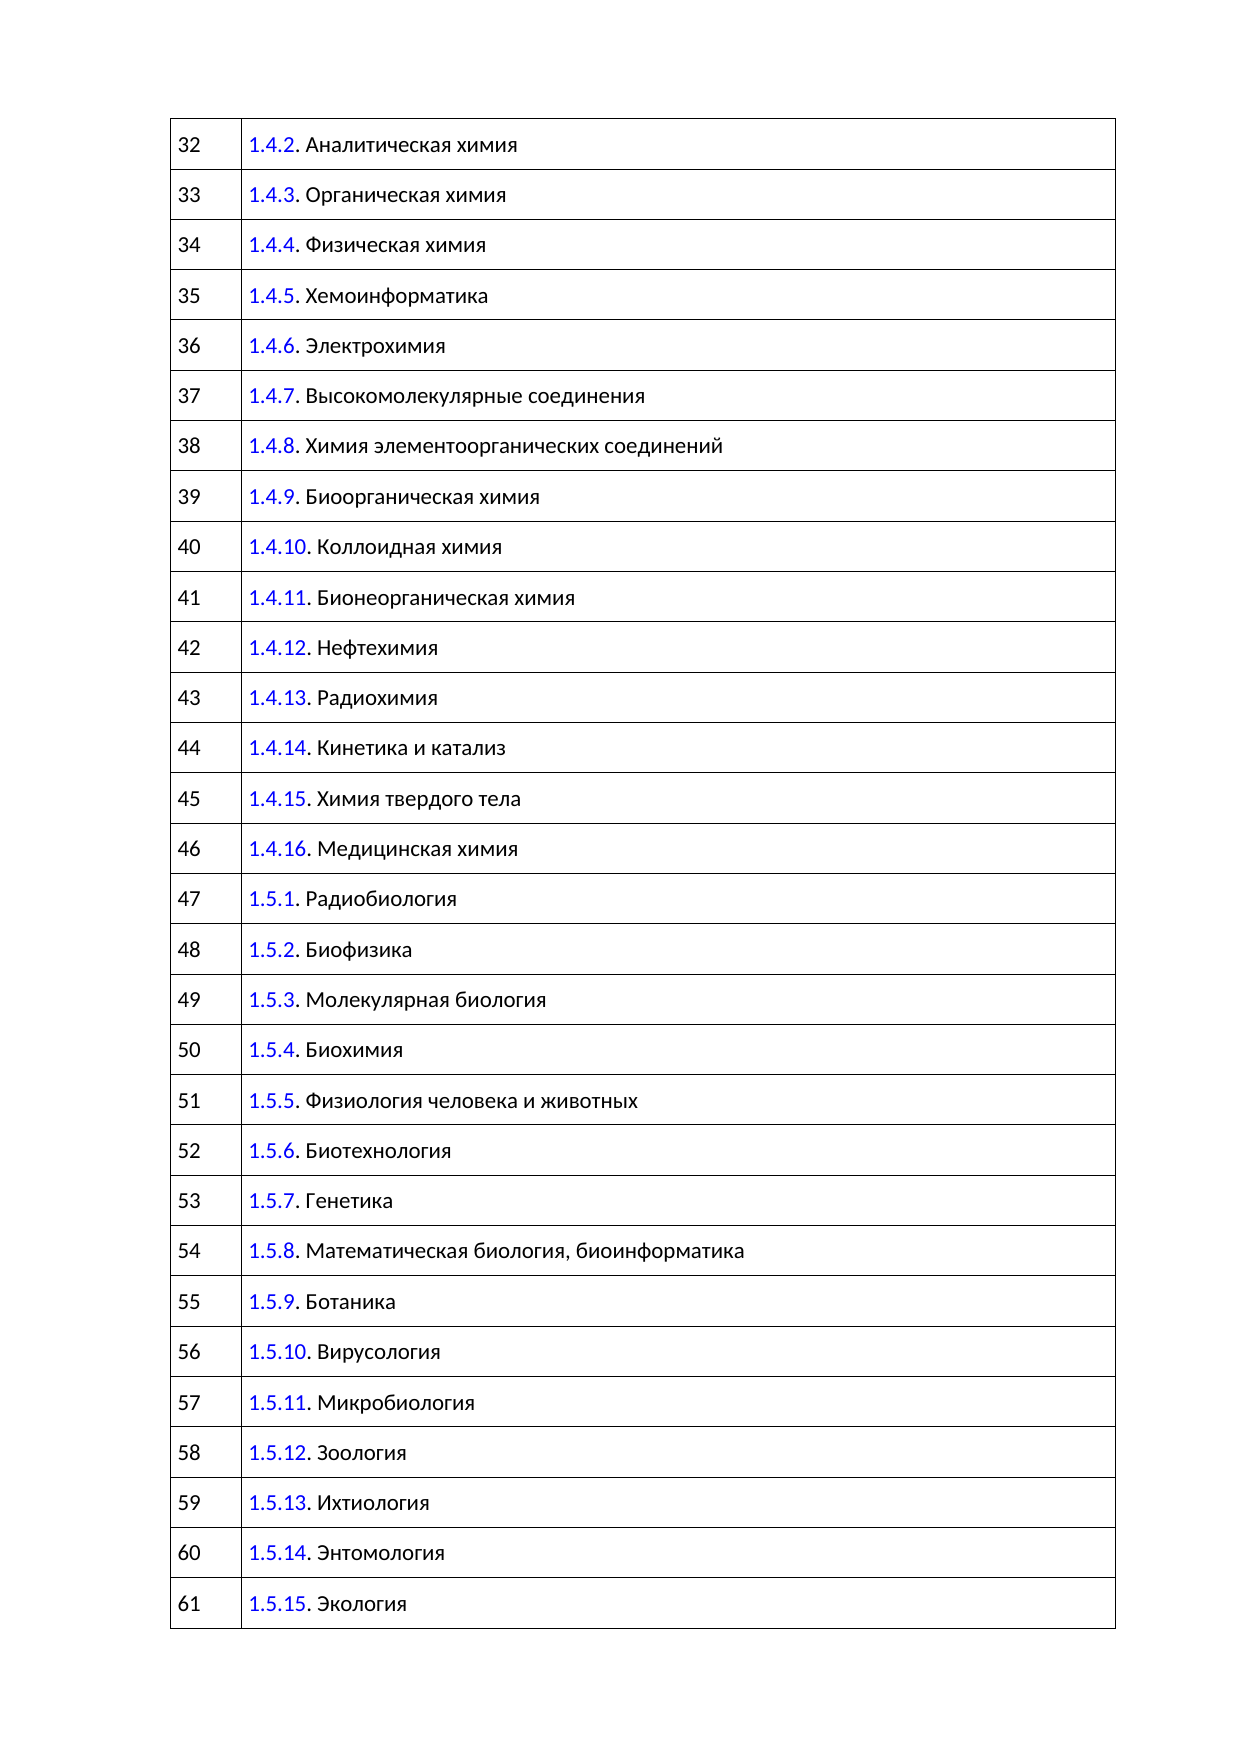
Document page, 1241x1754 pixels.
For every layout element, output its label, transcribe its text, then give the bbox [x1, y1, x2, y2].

table_cell 1.4.15. Химия твердого тела [242, 773, 1115, 822]
table_cell 32 [171, 119, 241, 168]
table_cell 44 [171, 723, 241, 772]
table_cell 41 [171, 572, 241, 621]
table_cell 1.4.10. Коллоидная химия [242, 522, 1115, 571]
table_cell 49 [171, 975, 241, 1024]
table_cell 1.5.1. Радиобиология [242, 874, 1115, 923]
table_cell 51 [171, 1075, 241, 1124]
table_cell 1.5.8. Математическая биология, биоинформатика [242, 1226, 1115, 1275]
table_cell 1.4.5. Хемоинформатика [242, 270, 1115, 319]
table_cell 40 [171, 522, 241, 571]
table_cell 1.5.14. Энтомология [242, 1528, 1115, 1577]
table_cell 47 [171, 874, 241, 923]
table_cell 34 [171, 220, 241, 269]
table_cell 36 [171, 320, 241, 370]
table_cell 1.4.11. Бионеорганическая химия [242, 572, 1115, 621]
table_cell 1.4.6. Электрохимия [242, 320, 1115, 370]
table_cell 1.5.6. Биотехнология [242, 1125, 1115, 1175]
table_cell 48 [171, 924, 241, 973]
table_cell 1.5.5. Физиология человека и животных [242, 1075, 1115, 1124]
table_cell 1.5.4. Биохимия [242, 1025, 1115, 1074]
table_cell 1.5.12. Зоология [242, 1427, 1115, 1477]
table_cell 59 [171, 1478, 241, 1527]
table_cell 1.5.9. Ботаника [242, 1276, 1115, 1326]
table_cell 57 [171, 1377, 241, 1426]
table_cell 1.4.4. Физическая химия [242, 220, 1115, 269]
table_cell 43 [171, 673, 241, 722]
table_cell 1.4.12. Нефтехимия [242, 622, 1115, 672]
table_cell 52 [171, 1125, 241, 1175]
table_cell 53 [171, 1176, 241, 1225]
table_cell 38 [171, 421, 241, 470]
table_cell 1.4.16. Медицинская химия [242, 824, 1115, 873]
table_cell 42 [171, 622, 241, 672]
table_cell 33 [171, 170, 241, 219]
table_cell 61 [171, 1578, 241, 1627]
table_cell 35 [171, 270, 241, 319]
table_cell 1.5.3. Молекулярная биология [242, 975, 1115, 1024]
table_cell 1.4.8. Химия элементоорганических соединений [242, 421, 1115, 470]
table_cell 1.4.14. Кинетика и катализ [242, 723, 1115, 772]
table_cell 1.4.7. Высокомолекулярные соединения [242, 371, 1115, 420]
table_cell 1.4.2. Аналитическая химия [242, 119, 1115, 168]
table_cell 1.5.13. Ихтиология [242, 1478, 1115, 1527]
table_cell 60 [171, 1528, 241, 1577]
table_cell 1.5.11. Микробиология [242, 1377, 1115, 1426]
table_cell 54 [171, 1226, 241, 1275]
table_cell 39 [171, 471, 241, 521]
table_cell 37 [171, 371, 241, 420]
table_cell 46 [171, 824, 241, 873]
table_cell 1.4.3. Органическая химия [242, 170, 1115, 219]
table_cell 56 [171, 1327, 241, 1376]
table_cell 50 [171, 1025, 241, 1074]
table_cell 1.5.7. Генетика [242, 1176, 1115, 1225]
table_cell 1.5.15. Экология [242, 1578, 1115, 1627]
table_cell 1.4.13. Радиохимия [242, 673, 1115, 722]
table_cell 1.5.10. Вирусология [242, 1327, 1115, 1376]
table_cell 1.5.2. Биофизика [242, 924, 1115, 973]
table_cell 58 [171, 1427, 241, 1477]
table_cell 55 [171, 1276, 241, 1326]
table_cell 45 [171, 773, 241, 822]
table_cell 1.4.9. Биоорганическая химия [242, 471, 1115, 521]
